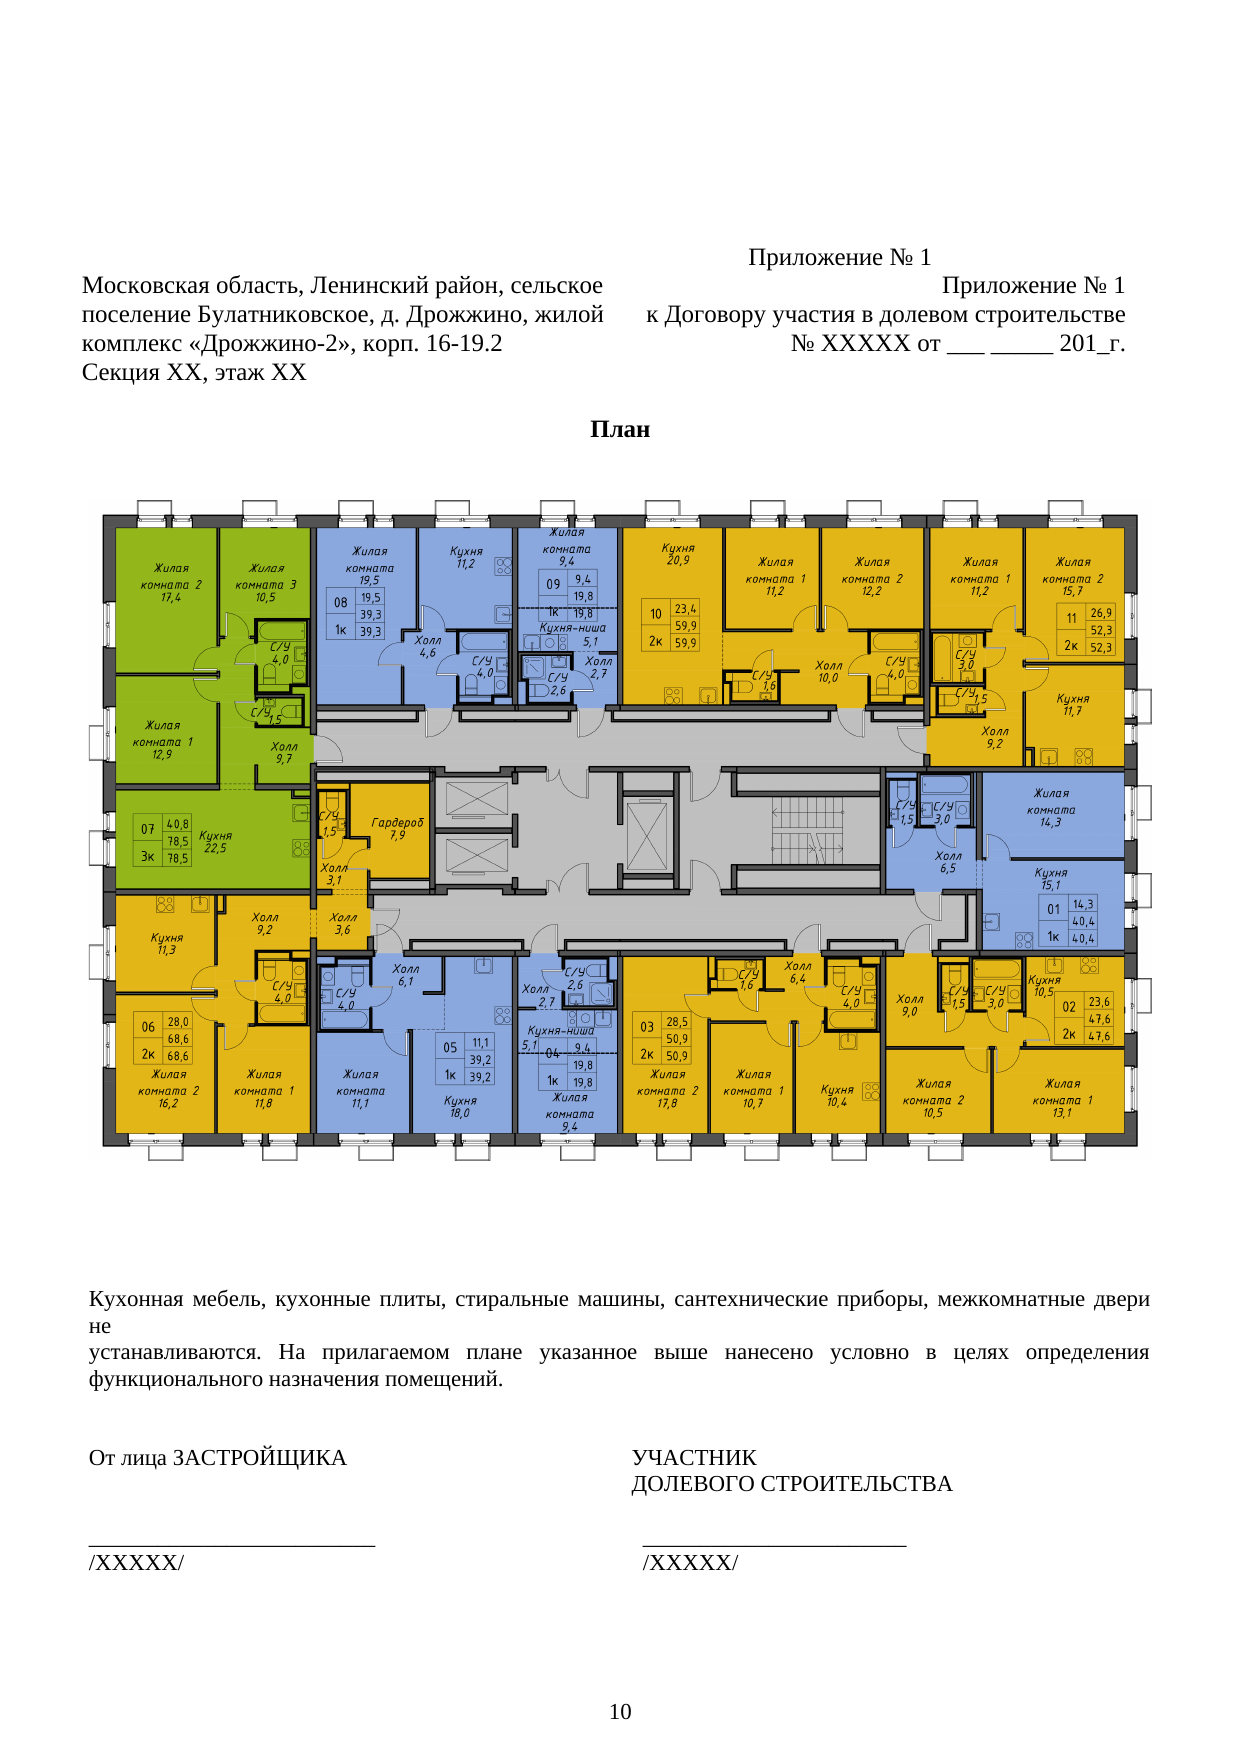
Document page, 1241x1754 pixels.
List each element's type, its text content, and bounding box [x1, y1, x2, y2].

text План [89, 414, 1152, 443]
table_header УЧАСТНИК ДОЛЕВОГО СТРОИТЕЛЬСТВА [620, 1444, 1122, 1602]
text Приложение № 1 [89, 242, 1152, 270]
table_header Приложение № 1 к Договору участия в долевом строительстве № ХХХХХ от ___ _____ 201_г. [620, 270, 1137, 385]
table_header От лица ЗАСТРОЙЩИКА _________________________ /ХХХХХ/ [89, 1444, 620, 1602]
table_header Московская область, Ленинский район, сельское поселение Булатниковское, д. Дрожжино, жилой комплекс «Дрожжино-2», корп. 16-19.2 Секция ХХ, этаж ХХ [70, 270, 620, 385]
picture [88, 500, 1152, 1161]
text устанавливаются. На прилагаемом плане указанное выше нанесено условно в целях определения функционального назначения помещений. [89, 1338, 1152, 1391]
text Кухонная мебель, кухонные плиты, стиральные машины, сантехнические приборы, межкомнатные двери не [89, 1286, 1152, 1338]
